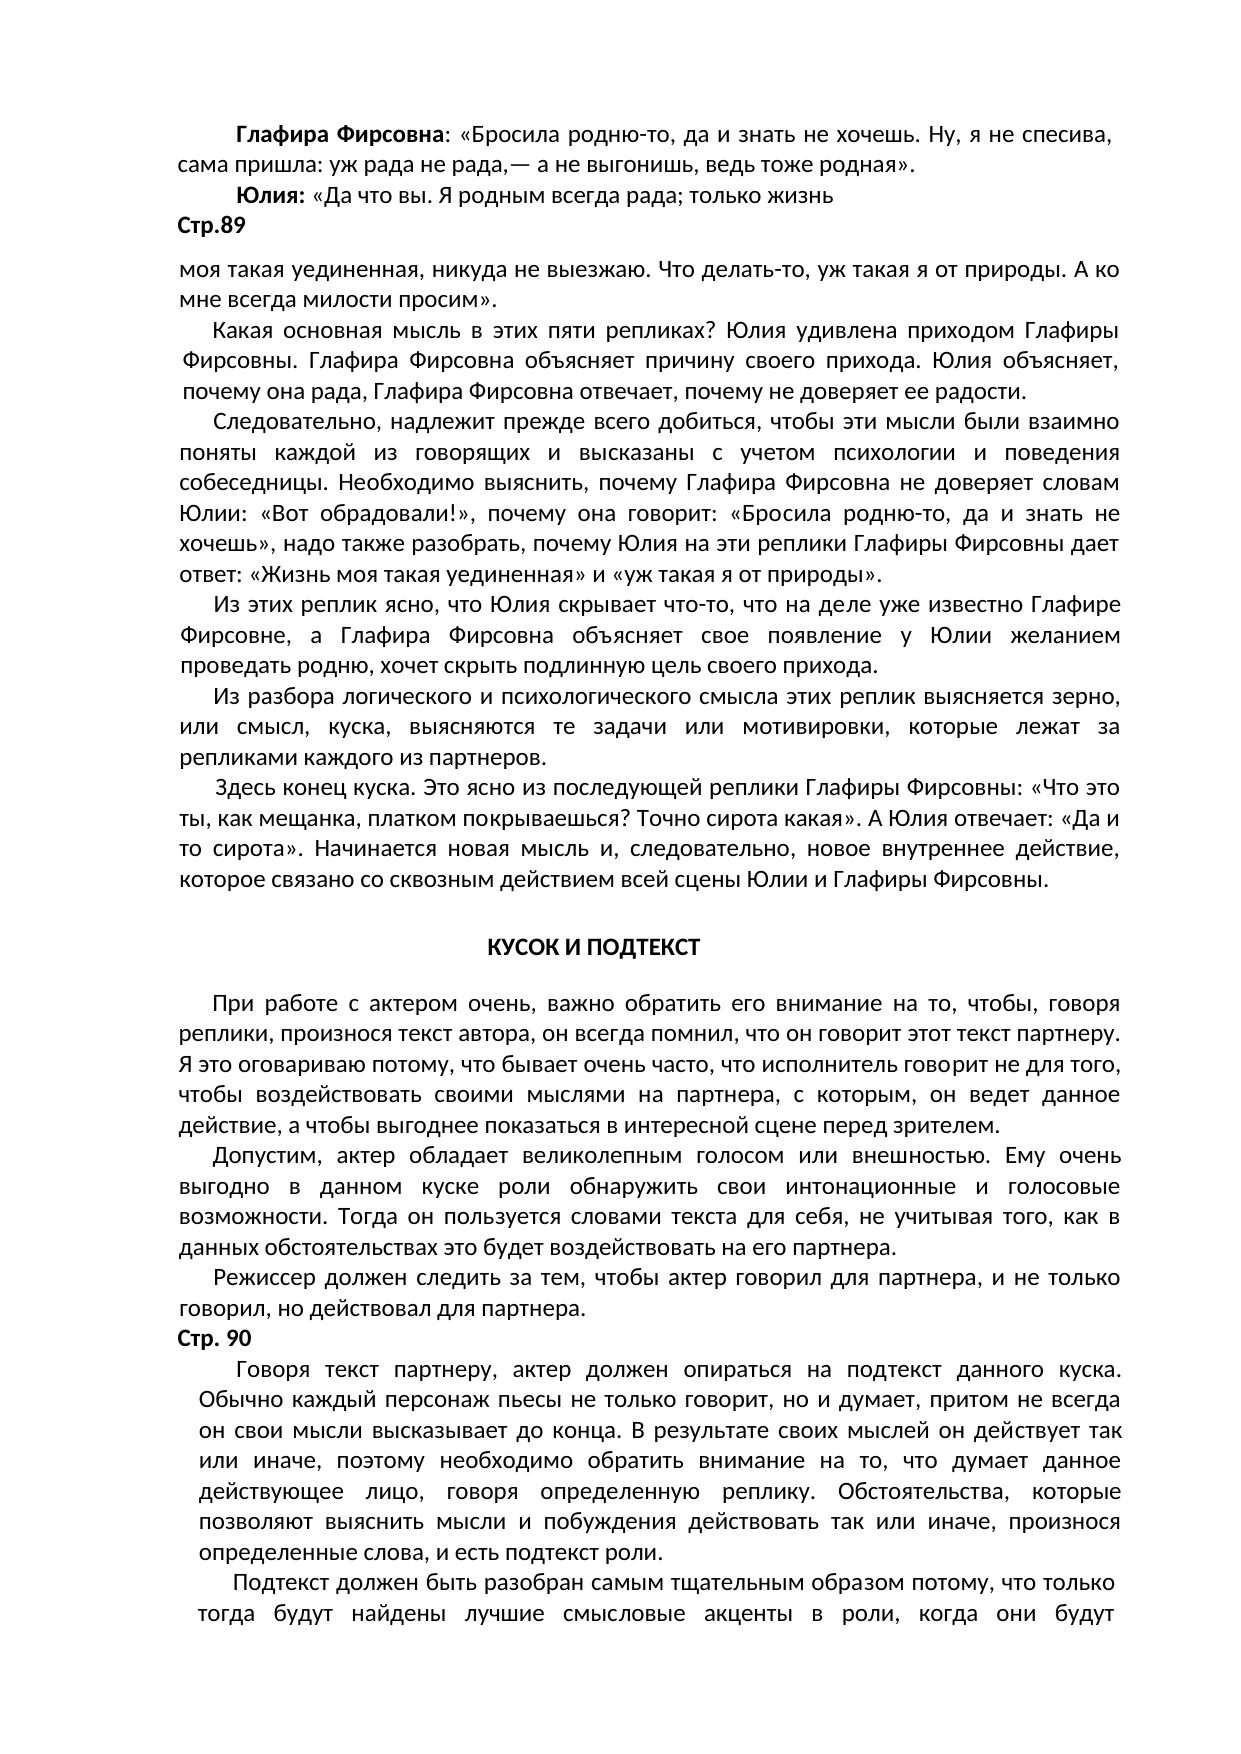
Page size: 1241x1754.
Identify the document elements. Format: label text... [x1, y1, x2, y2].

text Какая основная мысль в этих пяти репликах? Юлия удивлена приходом Глафиры Фирсовны. Глафира Фирсовна объясняет причину своего прихода. Юлия объясняет, почему она рада, Глафира Фирсовна отвечает, почему не доверяет ее радости. [182, 314, 1120, 405]
text При работе с актером очень, важно обратить его внимание на то, чтобы, говоря реплики, произнося текст автора, он всегда помнил, что он говорит этот текст партнеру. Я это оговариваю потому, что бывает очень часто, что исполнитель говорит не для того, чтобы воздействовать своими мыслями на партнера, с которым, он ведет данное действие, а чтобы выгоднее показаться в интересной сцене перед зрителем. [178, 987, 1122, 1139]
text Здесь конец куска. Это ясно из последующей реплики Глафиры Фирсовны: «Что это ты, как мещанка, платком покрываешься? Точно сирота какая». А Юлия отвечает: «Да и то сирота». Начинается новая мысль и, следовательно, новое внутреннее действие, которое связано со сквозным действием всей сцены Юлии и Глафиры Фирсовны. [179, 772, 1121, 894]
text Из этих реплик ясно, что Юлия скрывает что-то, что на деле уже известно Глафире Фирсовне, а Глафира Фирсовна объясняет свое появление у Юлии желанием проведать родню, хочет скрыть подлинную цель своего прихода. [180, 588, 1122, 680]
text моя такая уединенная, никуда не выезжаю. Что делать-то, уж такая я от природы. А ко мне всегда милости просим». [179, 253, 1121, 314]
text Глафира Фирсовна: «Бросила родню-то, да и знать не хочешь. Ну, я не спесива, сама пришла: уж рада не рада,— а не выгонишь, ведь тоже родная». [177, 118, 1114, 179]
text Следовательно, надлежит прежде всего добиться, чтобы эти мысли были взаимно поняты каждой из говорящих и высказаны с учетом психологии и поведения собеседницы. Необходимо выяснить, почему Глафира Фирсовна не доверяет словам Юлии: «Вот обрадовали!», почему она говорит: «Бросила родню-то, да и знать не хочешь», надо также разобрать, почему Юлия на эти реплики Глафиры Фирсовны дает ответ: «Жизнь моя такая уединенная» и «уж такая я от природы». [179, 405, 1121, 588]
text Юлия: «Да что вы. Я родным всегда рада; только жизнь [177, 179, 1122, 210]
text КУСОК И ПОДТЕКСТ [182, 931, 1122, 962]
text Стр.89 [177, 210, 1122, 240]
text Говоря текст партнеру, актер должен опираться на подтекст данного куска. Обычно каждый персонаж пьесы не только говорит, но и думает, притом не всегда он свои мысли высказывает до конца. В результате своих мыслей он действует так или иначе, поэтому необходимо обратить внимание на то, что думает данное действующее лицо, говоря определенную реплику. Обстоятельства, которые позволяют выяснить мысли и побуждения действовать так или иначе, произнося определенные слова, и есть подтекст роли. [199, 1353, 1122, 1567]
text Из разбора логического и психологического смысла этих реплик выясняется зерно, или смысл, куска, выясняются те задачи или мотивировки, которые лежат за репликами каждого из партнеров. [179, 680, 1122, 772]
text Режиссер должен следить за тем, чтобы актер говорил для партнера, и не только говорил, но действовал для партнера. [179, 1261, 1122, 1322]
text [198, 1567, 1115, 1628]
text Допустим, актер обладает великолепным голосом или внешностью. Ему очень выгодно в данном куске роли обнаружить свои интонационные и голосовые возможности. Тогда он пользуется словами текста для себя, не учитывая того, как в данных обстоятельствах это будет воздействовать на его партнера. [179, 1139, 1122, 1261]
text Стр. 90 [177, 1322, 1122, 1353]
